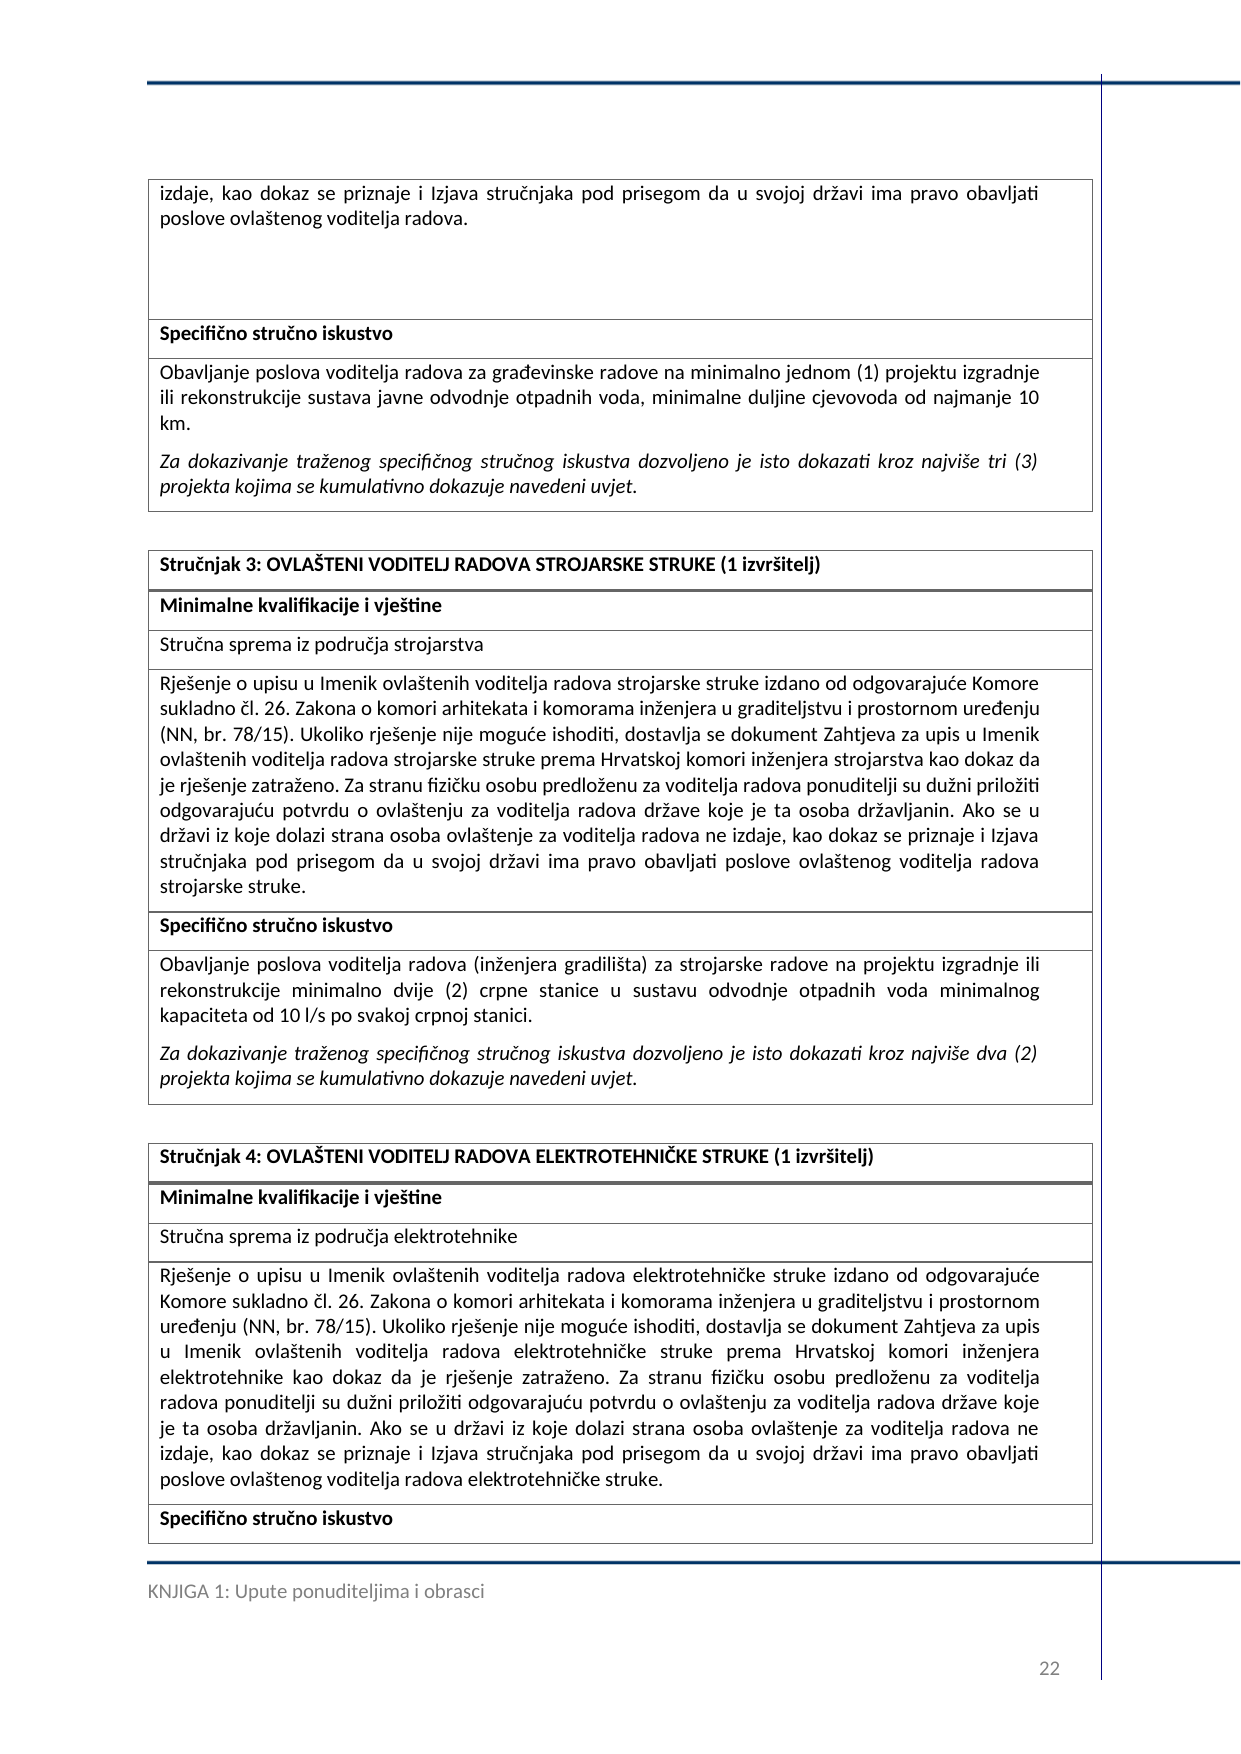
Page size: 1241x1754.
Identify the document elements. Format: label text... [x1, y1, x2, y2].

picture [1102, 1554, 1241, 1572]
table_cell Specifično stručno iskustvo [149, 320, 1092, 358]
table_cell Stručna sprema iz područja strojarstva [149, 631, 1092, 669]
table_cell Specifično stručno iskustvo [149, 1505, 1092, 1543]
table_cell Obavljanje poslova voditelja radova za građevinske radove na minimalno jednom (1) projektu izgradnje ili rekonstrukcije sustava javne odvodnje otpadnih voda, minimalne duljine cjevovoda od najmanje 10 km. Za dokazivanje traženog specifičnog stručnog iskustva dozvoljeno je isto dokazati kroz najviše tri (3) projekta kojima se kumulativno dokazuje navedeni uvjet. [149, 359, 1092, 511]
table_cell Minimalne kvalifikacije i vještine [149, 1185, 1092, 1222]
picture [1102, 73, 1241, 94]
table_cell Specifično stručno iskustvo [149, 913, 1092, 950]
table_cell Rješenje o upisu u Imenik ovlaštenih voditelja radova elektrotehničke struke izdano od odgovarajuće Komore sukladno čl. 26. Zakona o komori arhitekata i komorama inženjera u graditeljstvu i prostornom uređenju (NN, br. 78/15). Ukoliko rješenje nije moguće ishoditi, dostavlja se dokument Zahtjeva za upis u Imenik ovlaštenih voditelja radova elektrotehničke struke prema Hrvatskoj komori inženjera elektrotehnike kao dokaz da je rješenje zatraženo. Za stranu fizičku osobu predloženu za voditelja radova ponuditelji su dužni priložiti odgovarajuću potvrdu o ovlaštenju za voditelja radova države koje je ta osoba državljanin. Ako se u državi iz koje dolazi strana osoba ovlaštenje za voditelja radova ne izdaje, kao dokaz se priznaje i Izjava stručnjaka pod prisegom da u svojoj državi ima pravo obavljati poslove ovlaštenog voditelja radova elektrotehničke struke. [149, 1263, 1092, 1504]
picture [147, 1554, 1101, 1572]
table_cell Stručna sprema iz područja elektrotehnike [149, 1224, 1092, 1261]
table_header Stručnjak 4: OVLAŠTENI VODITELJ RADOVA ELEKTROTEHNIČKE STRUKE (1 izvršitelj) [149, 1144, 1092, 1181]
table_cell Obavljanje poslova voditelja radova (inženjera gradilišta) za strojarske radove na projektu izgradnje ili rekonstrukcije minimalno dvije (2) crpne stanice u sustavu odvodnje otpadnih voda minimalnog kapaciteta od 10 l/s po svakoj crpnoj stanici. Za dokazivanje traženog specifičnog stručnog iskustva dozvoljeno je isto dokazati kroz najviše dva (2) projekta kojima se kumulativno dokazuje navedeni uvjet. [149, 951, 1092, 1103]
table_cell Minimalne kvalifikacije i vještine [149, 592, 1092, 630]
picture [147, 73, 1101, 94]
table_header Stručnjak 3: OVLAŠTENI VODITELJ RADOVA STROJARSKE STRUKE (1 izvršitelj) [149, 551, 1092, 589]
table_cell Rješenje o upisu u Imenik ovlaštenih voditelja radova strojarske struke izdano od odgovarajuće Komore sukladno čl. 26. Zakona o komori arhitekata i komorama inženjera u graditeljstvu i prostornom uređenju (NN, br. 78/15). Ukoliko rješenje nije moguće ishoditi, dostavlja se dokument Zahtjeva za upis u Imenik ovlaštenih voditelja radova strojarske struke prema Hrvatskoj komori inženjera strojarstva kao dokaz da je rješenje zatraženo. Za stranu fizičku osobu predloženu za voditelja radova ponuditelji su dužni priložiti odgovarajuću potvrdu o ovlaštenju za voditelja radova države koje je ta osoba državljanin. Ako se u državi iz koje dolazi strana osoba ovlaštenje za voditelja radova ne izdaje, kao dokaz se priznaje i Izjava stručnjaka pod prisegom da u svojoj državi ima pravo obavljati poslove ovlaštenog voditelja radova strojarske struke. [149, 670, 1092, 911]
